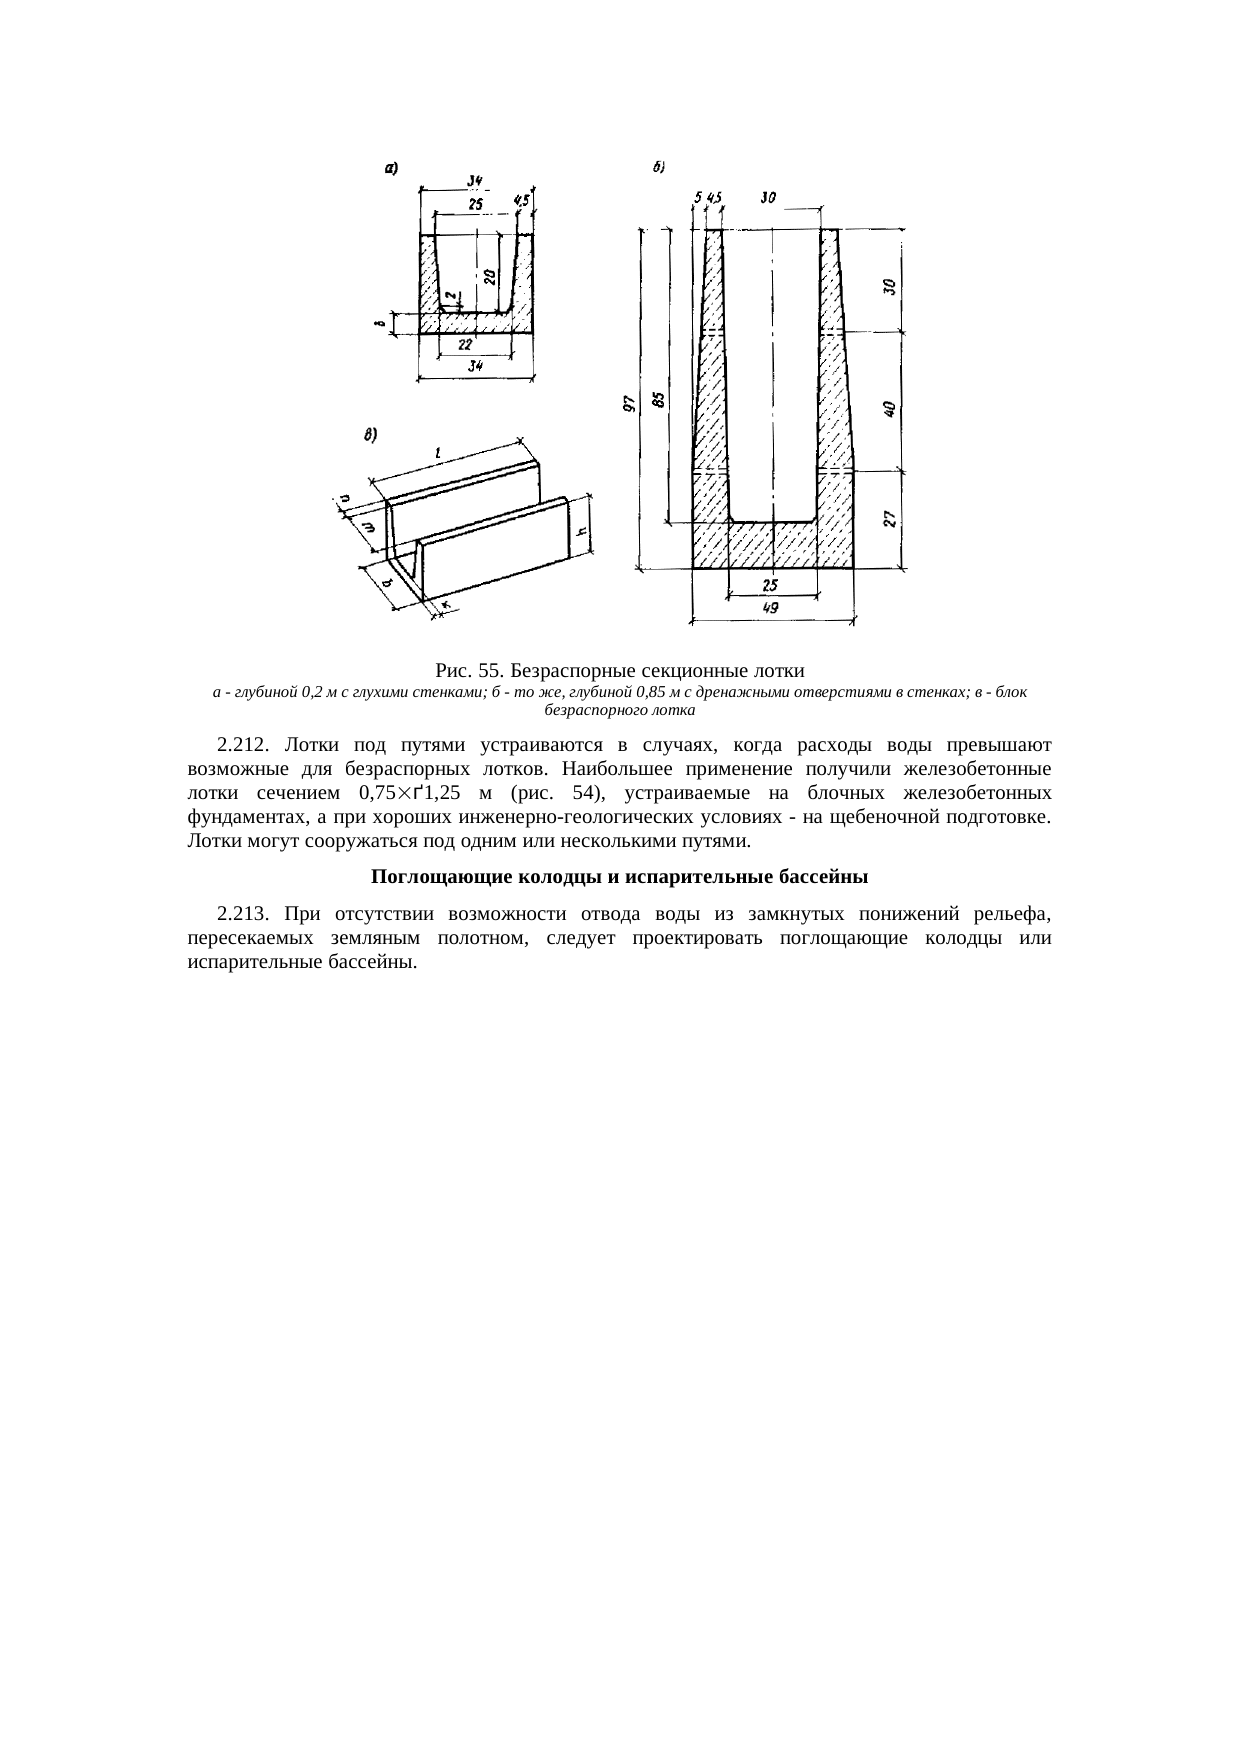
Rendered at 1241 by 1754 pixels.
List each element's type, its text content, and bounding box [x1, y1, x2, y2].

text 2.213. При отсутствии возможности отвода воды из замкнутых понижений рельефа, пересекаемых земляным полотном, следует проектировать поглощающие колодцы или испарительные бассейны. [187, 901, 1053, 973]
text 2.212. Лотки под путями устраиваются в случаях, когда расходы воды превышают возможные для безраспорных лотков. Наибольшее применение получили железобетонные лотки сечением 0,75ґ1,25 м (рис. 54), устраиваемые на блочных железобетонных фундаментах, а при хороших инженерно-геологических условиях - на щебеночной подготовке. Лотки могут сооружаться под одним или несколькими путями. [187, 732, 1053, 852]
picture [325, 149, 915, 633]
subtitle Поглощающие колодцы и испарительные бассейны [187, 864, 1053, 888]
text Рис. 55. Безраспорные секционные лотки [187, 658, 1053, 682]
text а - глубиной 0,2 м с глухими стенками; б - то же, глубиной 0,85 м с дренажными отверстиями в стенках; в - блок безраспорного лотка [187, 682, 1053, 719]
